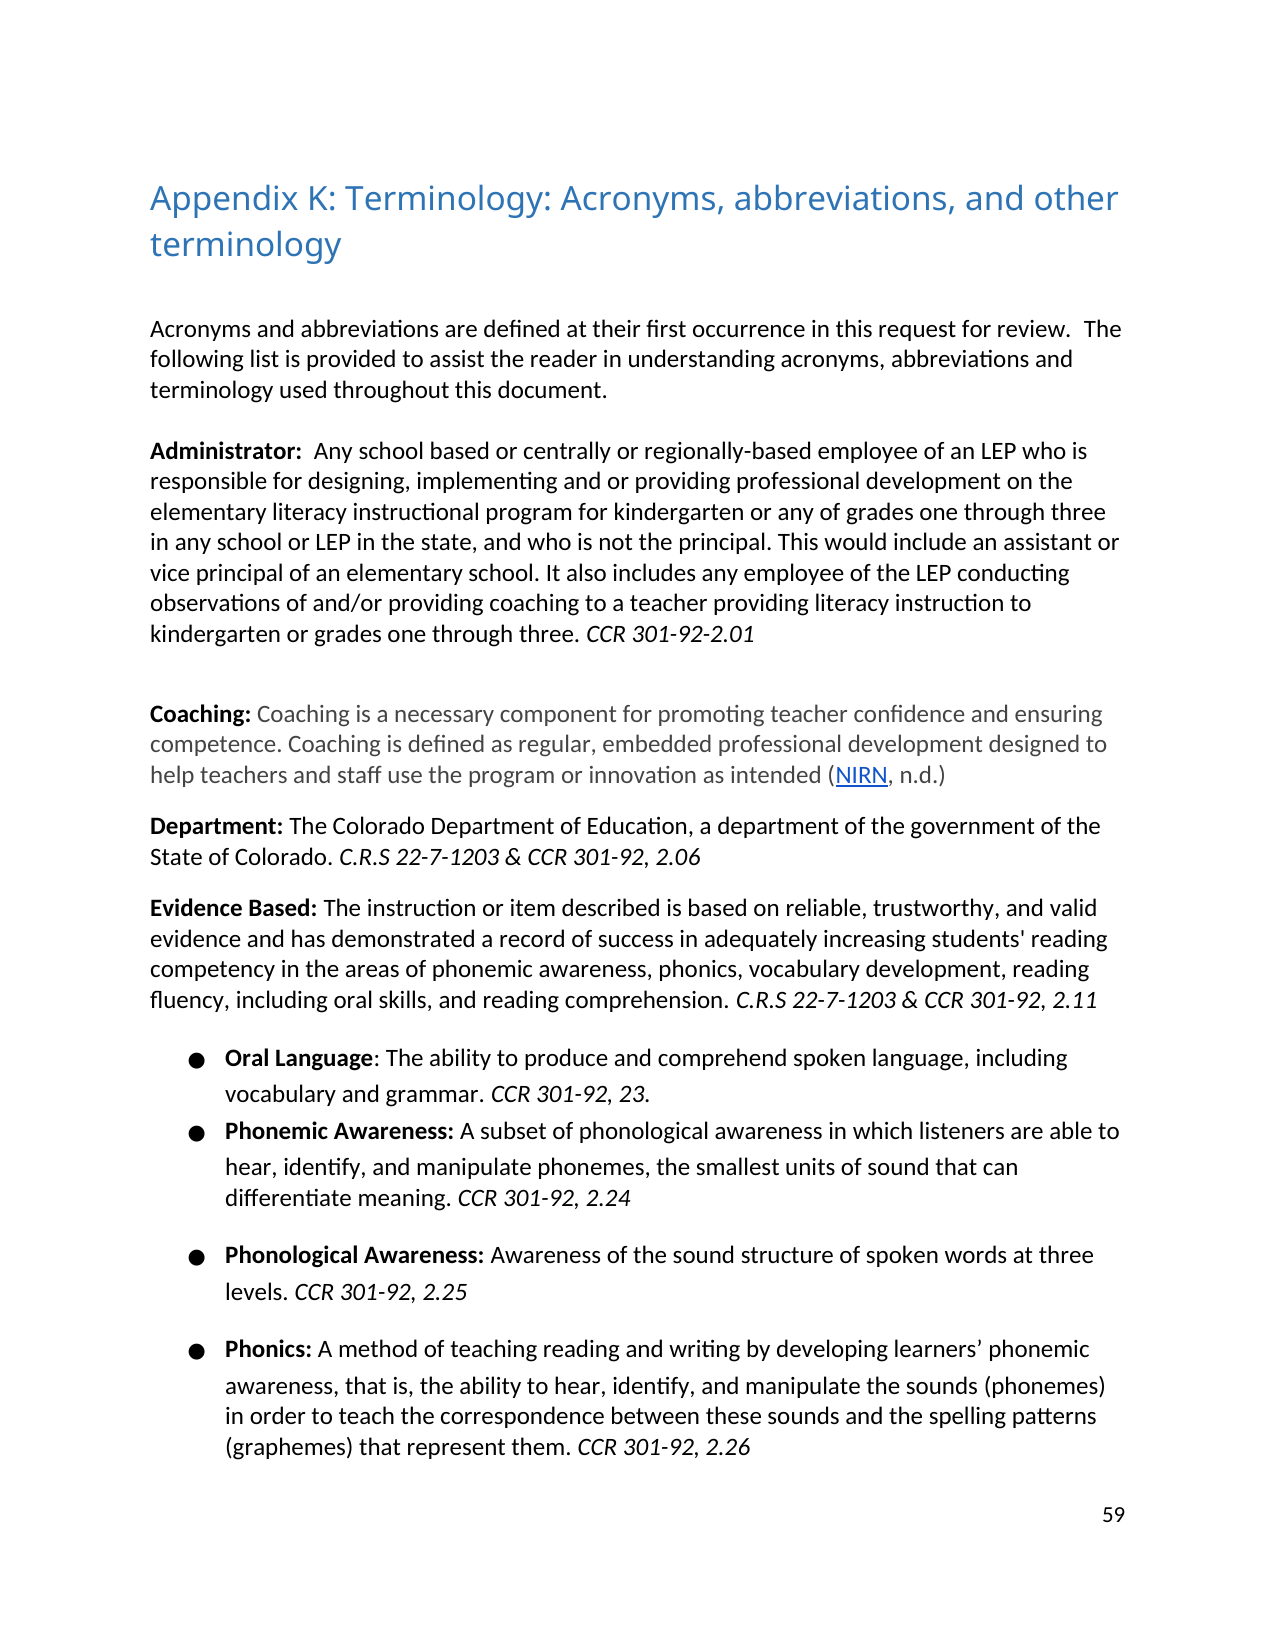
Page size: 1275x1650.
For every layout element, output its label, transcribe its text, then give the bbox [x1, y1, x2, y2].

list Phonics: A method of teaching reading and writing by developing learners’ phonemic awareness, that is, the ability to hear, identify, and manipulate the sounds (phonemes) in order to teach the correspondence between these sounds and the spelling patterns (graphemes) that represent them. CCR 301-92, 2.26 [187, 1327, 1125, 1461]
list Oral Language: The ability to produce and comprehend spoken language, including vocabulary and grammar. CCR 301-92, 23. [187, 1035, 1125, 1108]
subtitle Appendix K: Terminology: Acronyms, abbreviations, and other terminology [150, 175, 1125, 266]
text Evidence Based: The instruction or item described is based on reliable, trustworthy, and valid evidence and has demonstrated a record of success in adequately increasing students' reading competency in the areas of phonemic awareness, phonics, vocabulary development, reading fluency, including oral skills, and reading comprehension. C.R.S 22-7-1203 & CCR 301-92, 2.11 [150, 892, 1125, 1014]
text Department: The Colorado Department of Education, a department of the government of the State of Colorado. C.R.S 22-7-1203 & CCR 301-92, 2.06 [150, 810, 1125, 871]
list Phonemic Awareness: A subset of phonological awareness in which listeners are able to hear, identify, and manipulate phonemes, the smallest units of sound that can differentiate meaning. CCR 301-92, 2.24 [187, 1108, 1125, 1212]
text Acronyms and abbreviations are defined at their first occurrence in this request for review. The following list is provided to assist the reader in understanding acronyms, abbreviations and terminology used throughout this document. [150, 313, 1125, 404]
text Administrator: Any school based or centrally or regionally-based employee of an LEP who is responsible for designing, implementing and or providing professional development on the elementary literacy instructional program for kindergarten or any of grades one through three in any school or LEP in the state, and who is not the principal. This would include an assistant or vice principal of an elementary school. It also includes any employee of the LEP conducting observations of and/or providing coaching to a teacher providing literacy instruction to kindergarten or grades one through three. CCR 301-92-2.01 [150, 435, 1125, 648]
text Coaching: Coaching is a necessary component for promoting teacher confidence and ensuring competence. Coaching is defined as regular, embedded professional development designed to help teachers and staff use the program or innovation as intended (NIRN, n.d.) [150, 698, 1125, 789]
list Phonological Awareness: Awareness of the sound structure of spoken words at three levels. CCR 301-92, 2.25 [187, 1233, 1125, 1306]
